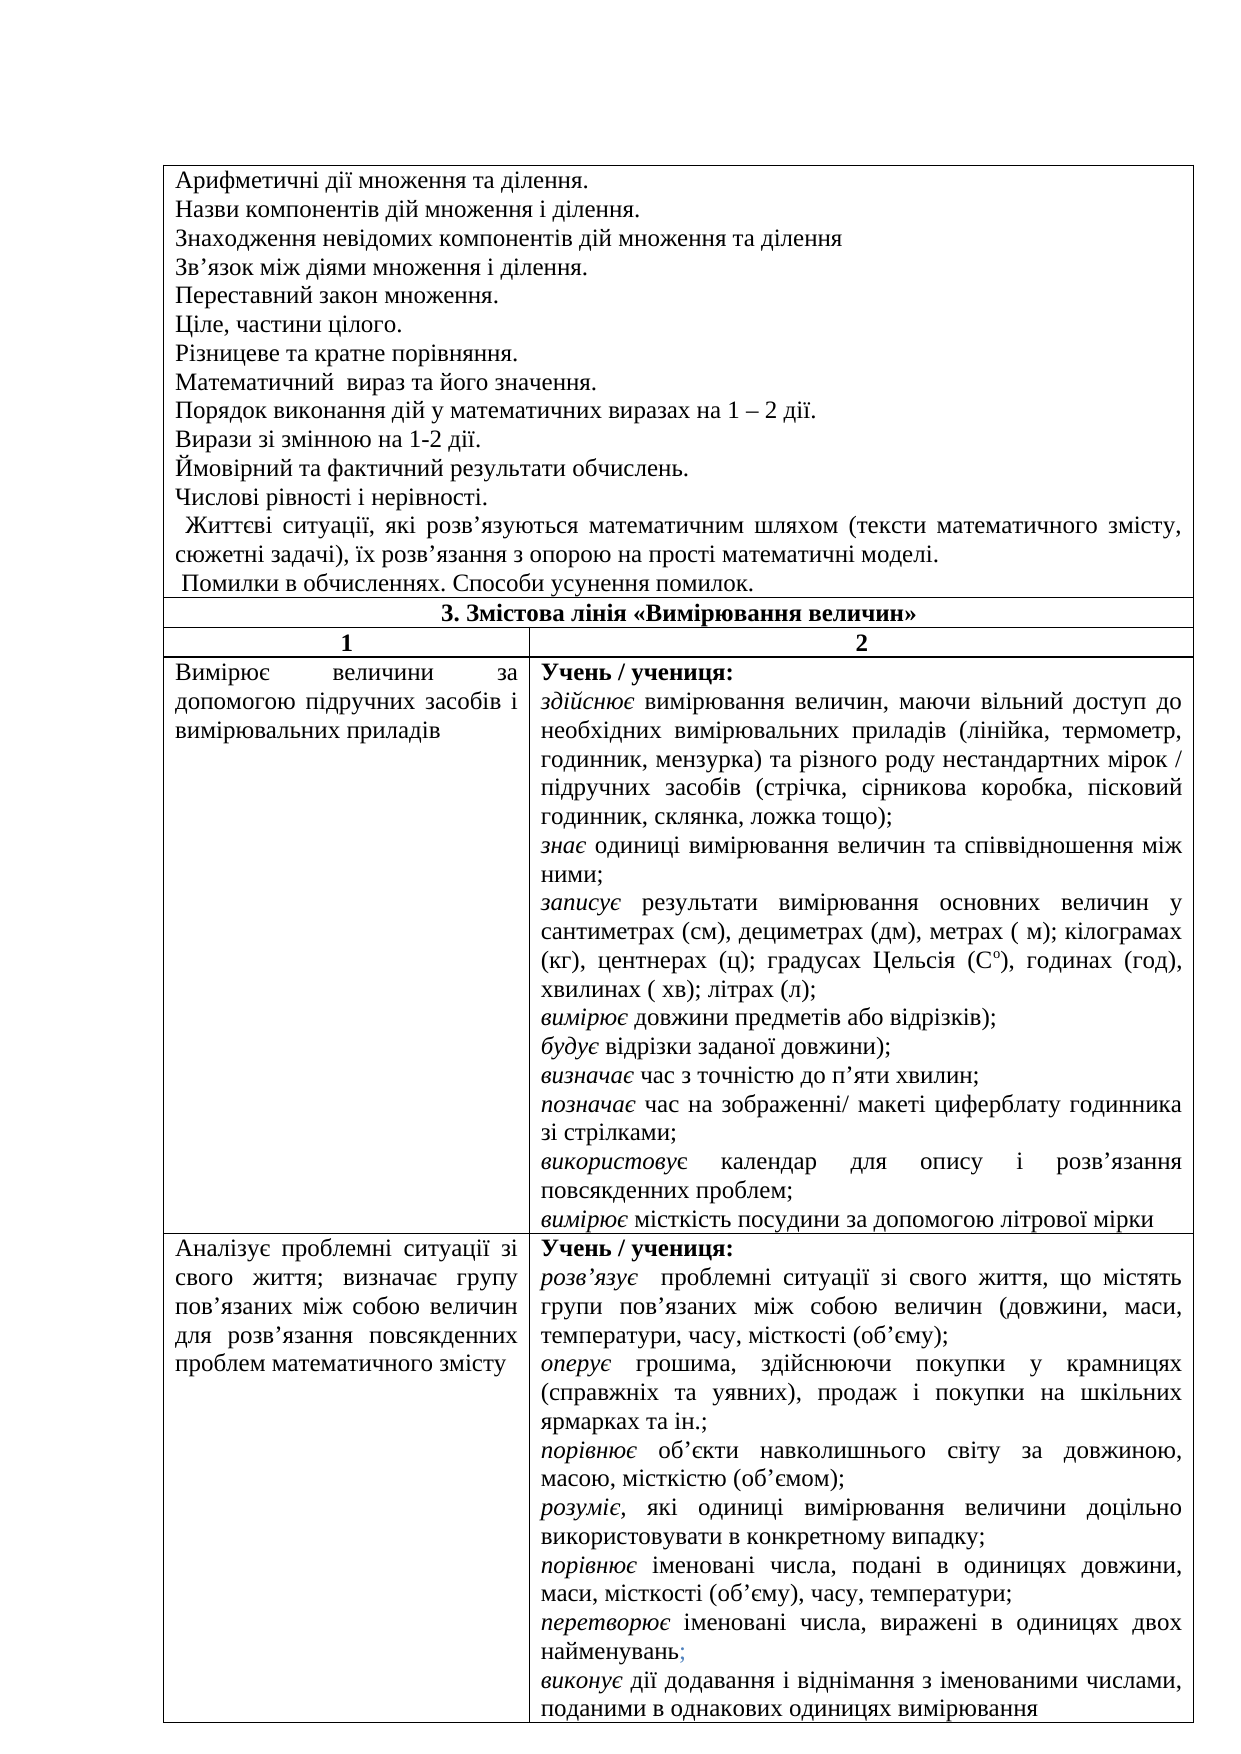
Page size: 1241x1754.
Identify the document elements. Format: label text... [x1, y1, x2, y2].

table_cell Аналізує проблемні ситуації зі свого життя; визначає групу пов’язаних між собою величин для розв’язання повсякденних проблем математичного змісту [164, 1234, 529, 1722]
table_cell 1 [164, 628, 529, 656]
table_cell Учень / учениця: здійснює вимірювання величин, маючи вільний доступ до необхідних вимірювальних приладів (лінійка, термометр, годинник, мензурка) та різного роду нестандартних мірок / підручних засобів (стрічка, сірникова коробка, пісковий годинник, склянка, ложка тощо); знає одиниці вимірювання величин та співвідношення між ними; записує результати вимірювання основних величин у сантиметрах (см), дециметрах (дм), метрах ( м); кілограмах (кг), центнерах (ц); градусах Цельсія (Со), годинах (год), хвилинах ( хв); літрах (л); вимірює довжини предметів або відрізків); будує відрізки заданої довжини); визначає час з точністю до п’яти хвилин; позначає час на зображенні/ макеті циферблату годинника зі стрілками; використовує календар для опису і розв’язання повсякденних проблем; вимірює місткість посудини за допомогою літрової мірки [530, 658, 1193, 1232]
table_cell 2 [530, 628, 1193, 656]
table_cell Учень / учениця: розв’язує проблемні ситуації зі свого життя, що містять групи пов’язаних між собою величин (довжини, маси, температури, часу, місткості (об’єму); оперує грошима, здійснюючи покупки у крамницях (справжніх та уявних), продаж і покупки на шкільних ярмарках та ін.; порівнює об’єкти навколишнього світу за довжиною, масою, місткістю (об’ємом); розуміє, які одиниці вимірювання величини доцільно використовувати в конкретному випадку; порівнює іменовані числа, подані в одиницях довжини, маси, місткості (об’єму), часу, температури; перетворює іменовані числа, виражені в одиницях двох найменувань; виконує дії додавання і віднімання з іменованими числами, поданими в однакових одиницях вимірювання [530, 1234, 1193, 1722]
table_cell Вимірює величини за допомогою підручних засобів і вимірювальних приладів [164, 658, 529, 1232]
table_cell 3. Змістова лінія «Вимірювання величин» [164, 598, 1193, 627]
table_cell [164, 166, 1193, 597]
